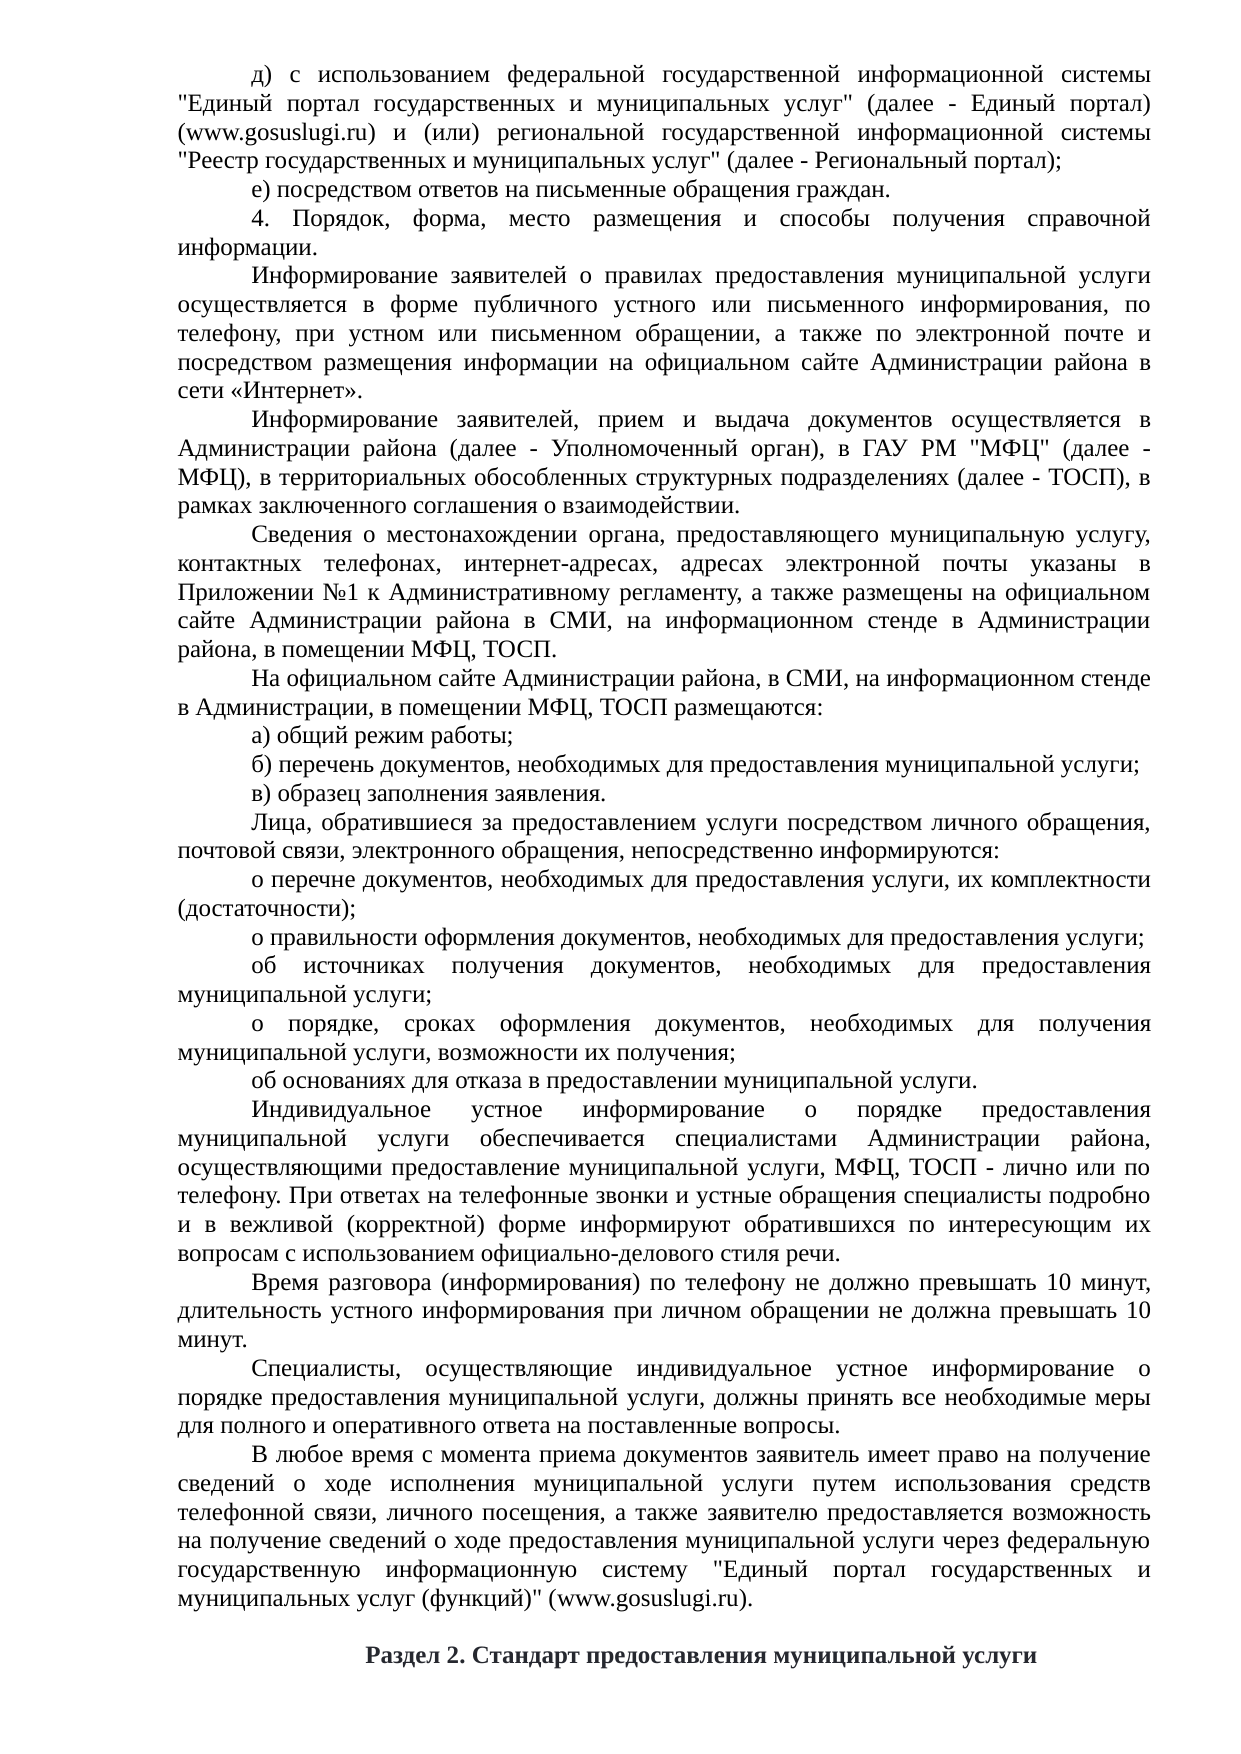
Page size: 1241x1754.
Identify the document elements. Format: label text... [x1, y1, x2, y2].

text 4. Порядок, форма, место размещения и способы получения справочной информации. [177, 203, 1152, 260]
text Лица, обратившиеся за предоставлением услуги посредством личного обращения, почтовой связи, электронного обращения, непосредственно информируются: [177, 807, 1152, 864]
subtitle Раздел 2. Стандарт предоставления муниципальной услуги [177, 1640, 1152, 1669]
text об источниках получения документов, необходимых для предоставления муниципальной услуги; [177, 950, 1152, 1008]
text а) общий режим работы; [177, 720, 1152, 749]
text В любое время с момента приема документов заявитель имеет право на получение сведений о ходе исполнения муниципальной услуги путем использования средств телефонной связи, личного посещения, а также заявителю предоставляется возможность на получение сведений о ходе предоставления муниципальной услуги через федеральную государственную информационную систему "Единый портал государственных и муниципальных услуг (функций)" (www.gosuslugi.ru). [177, 1439, 1152, 1612]
text Информирование заявителей, прием и выдача документов осуществляется в Администрации района (далее - Уполномоченный орган), в ГАУ РМ "МФЦ" (далее - МФЦ), в территориальных обособленных структурных подразделениях (далее - ТОСП), в рамках заключенного соглашения о взаимодействии. [177, 404, 1152, 519]
text Время разговора (информирования) по телефону не должно превышать 10 минут, длительность устного информирования при личном обращении не должна превышать 10 минут. [177, 1267, 1152, 1353]
text Информирование заявителей о правилах предоставления муниципальной услуги осуществляется в форме публичного устного или письменного информирования, по телефону, при устном или письменном обращении, а также по электронной почте и посредством размещения информации на официальном сайте Администрации района в сети «Интернет». [177, 260, 1152, 404]
text о правильности оформления документов, необходимых для предоставления услуги; [177, 922, 1152, 950]
text б) перечень документов, необходимых для предоставления муниципальной услуги; [177, 749, 1152, 778]
text д) с использованием федеральной государственной информационной системы "Единый портал государственных и муниципальных услуг" (далее - Единый портал) (www.gosuslugi.ru) и (или) региональной государственной информационной системы "Реестр государственных и муниципальных услуг" (далее - Региональный портал); [177, 59, 1152, 174]
text Специалисты, осуществляющие индивидуальное устное информирование о порядке предоставления муниципальной услуги, должны принять все необходимые меры для полного и оперативного ответа на поставленные вопросы. [177, 1353, 1152, 1439]
text об основаниях для отказа в предоставлении муниципальной услуги. [177, 1065, 1152, 1094]
text о порядке, сроках оформления документов, необходимых для получения муниципальной услуги, возможности их получения; [177, 1008, 1152, 1065]
text Индивидуальное устное информирование о порядке предоставления муниципальной услуги обеспечивается специалистами Администрации района, осуществляющими предоставление муниципальной услуги, МФЦ, ТОСП - лично или по телефону. При ответах на телефонные звонки и устные обращения специалисты подробно и в вежливой (корректной) форме информируют обратившихся по интересующим их вопросам с использованием официально-делового стиля речи. [177, 1094, 1152, 1267]
text е) посредством ответов на письменные обращения граждан. [177, 174, 1152, 203]
text о перечне документов, необходимых для предоставления услуги, их комплектности (достаточности); [177, 864, 1152, 922]
text Сведения о местонахождении органа, предоставляющего муниципальную услугу, контактных телефонах, интернет-адресах, адресах электронной почты указаны в Приложении №1 к Административному регламенту, а также размещены на официальном сайте Администрации района в СМИ, на информационном стенде в Администрации района, в помещении МФЦ, ТОСП. [177, 519, 1152, 663]
text На официальном сайте Администрации района, в СМИ, на информационном стенде в Администрации, в помещении МФЦ, ТОСП размещаются: [177, 663, 1152, 720]
text в) образец заполнения заявления. [177, 778, 1152, 807]
